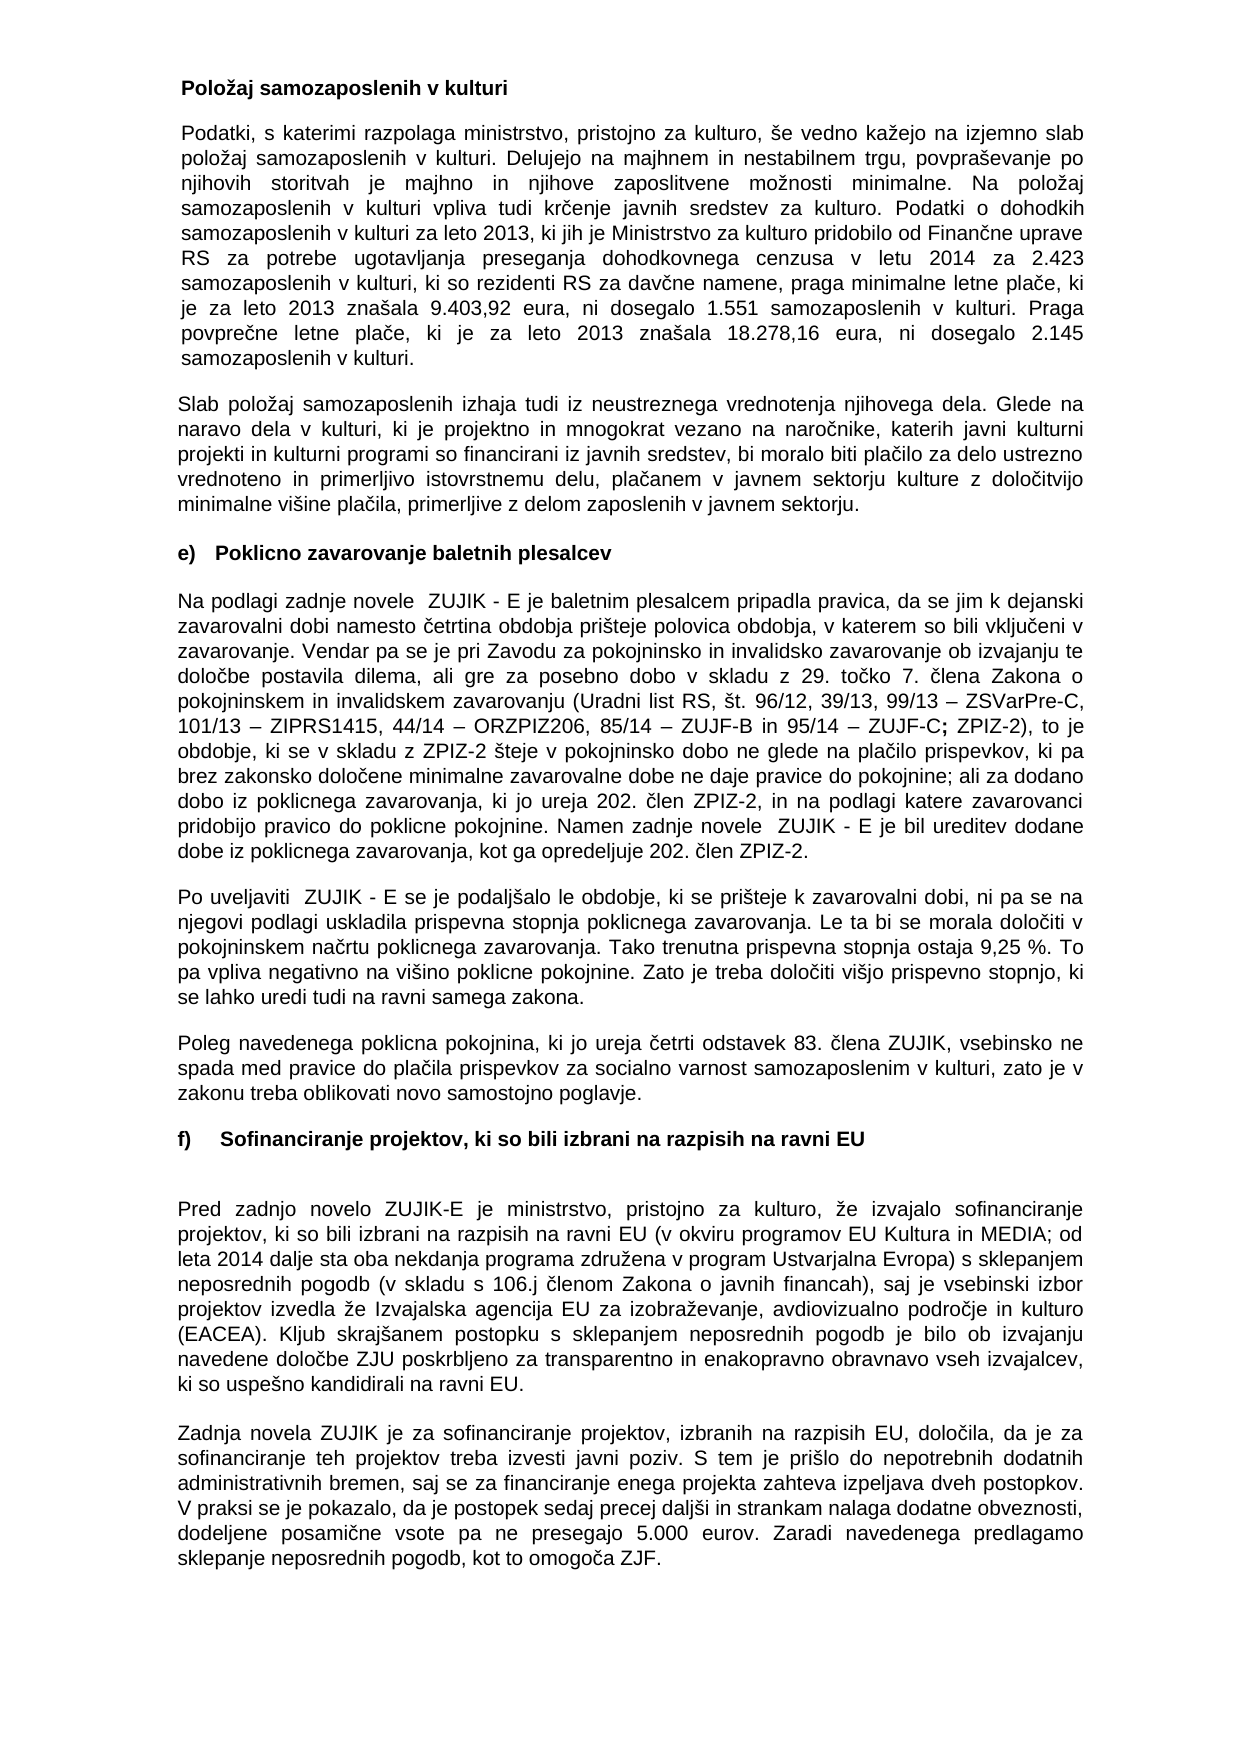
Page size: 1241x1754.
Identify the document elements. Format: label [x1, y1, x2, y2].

table_cell [136, 75, 1096, 1595]
